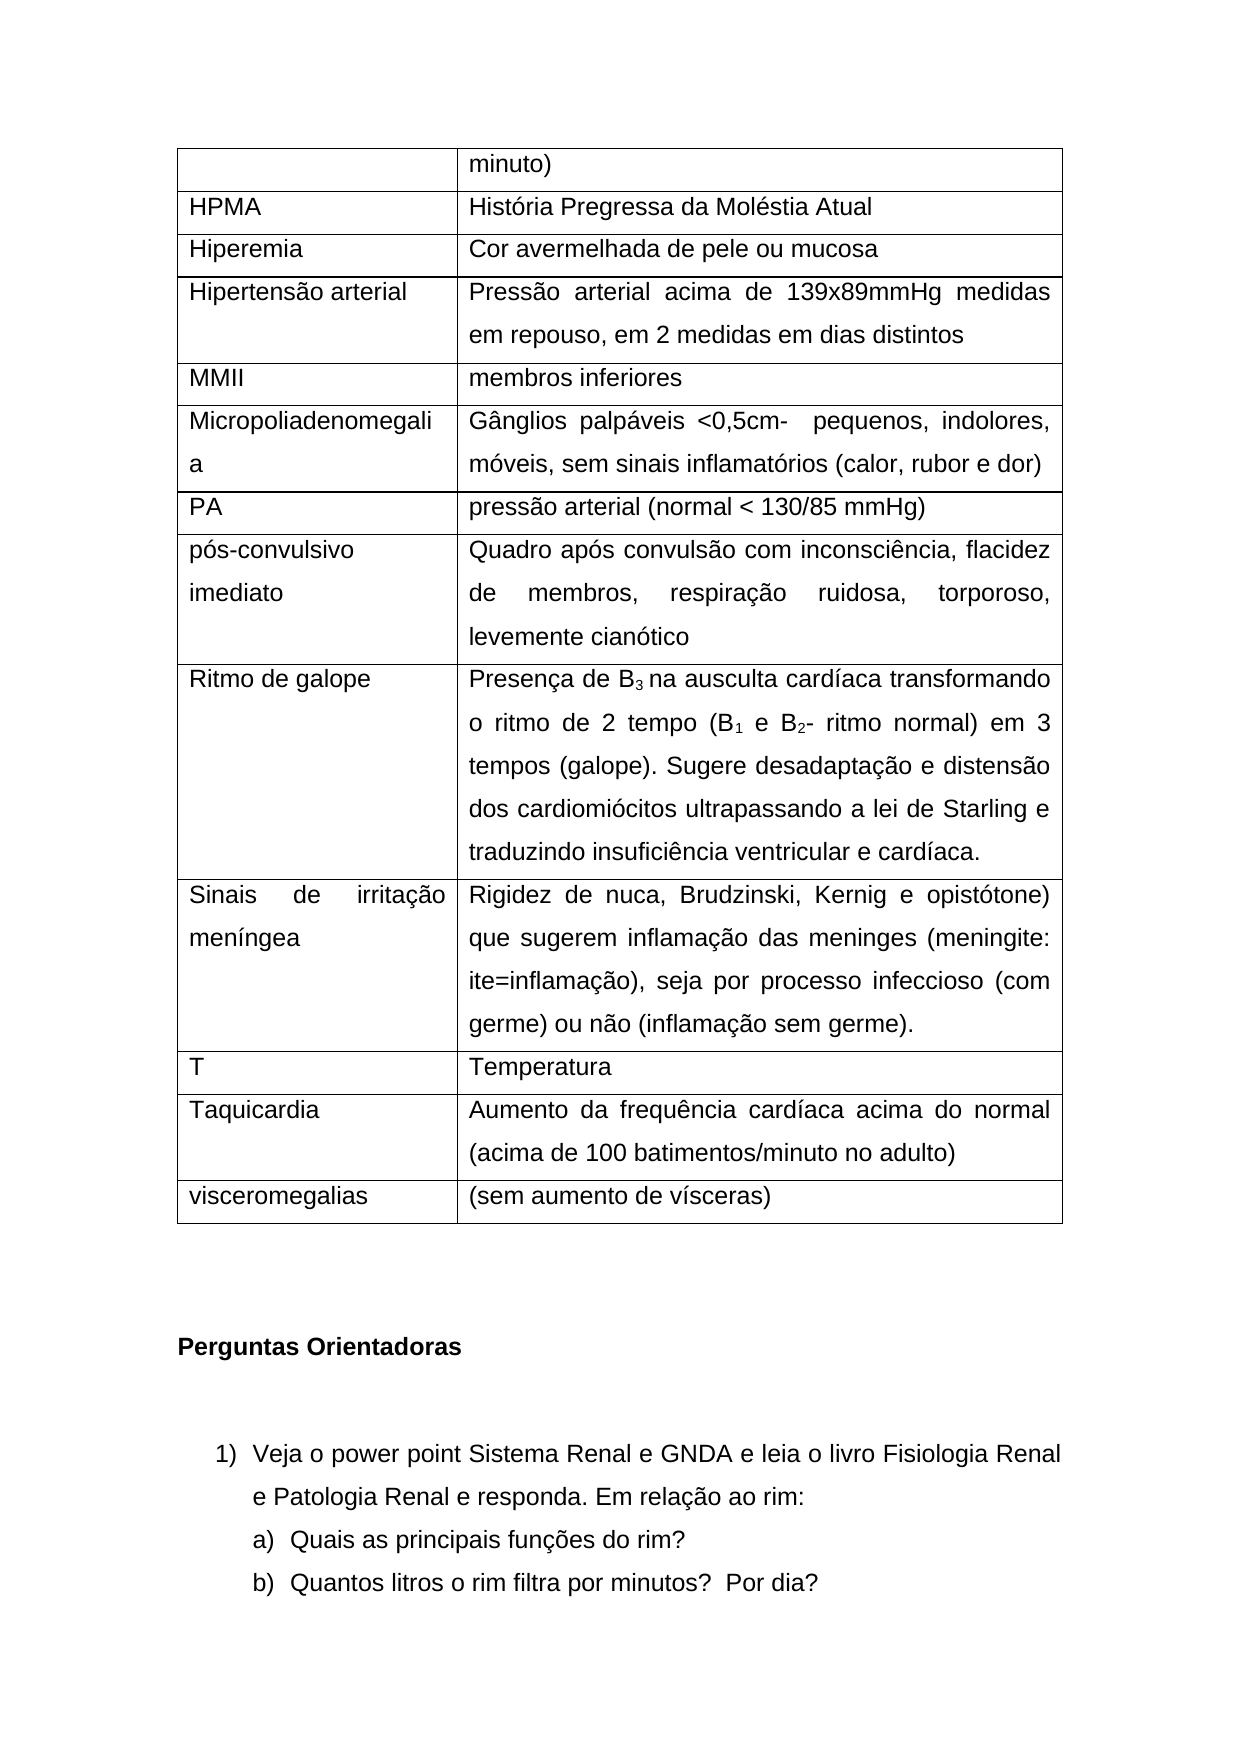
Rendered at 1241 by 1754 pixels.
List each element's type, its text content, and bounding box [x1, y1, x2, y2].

table_cell Pressão arterial acima de 139x89mmHg medidas em repouso, em 2 medidas em dias distintos [458, 278, 1062, 362]
table_cell Rigidez de nuca, Brudzinski, Kernig e opistótone) que sugerem inflamação das meninges (meningite: ite=inflamação), seja por processo infeccioso (com germe) ou não (inflamação sem germe). [458, 880, 1062, 1051]
table_cell Aumento da frequência cardíaca acima do normal (acima de 100 batimentos/minuto no adulto) [458, 1095, 1062, 1180]
table_cell pressão arterial (normal < 130/85 mmHg) [458, 493, 1062, 534]
table_cell visceromegalias [178, 1181, 457, 1223]
list Veja o power point Sistema Renal e GNDA e leia o livro Fisiologia Renal e Patologia Renal e responda. Em relação ao rim: [215, 1439, 1063, 1511]
table_cell Taquicardia [178, 1095, 457, 1180]
table_cell Sinais de irritação meníngea [178, 880, 457, 1051]
table_cell Gânglios palpáveis <0,5cm- pequenos, indolores, móveis, sem sinais inflamatórios (calor, rubor e dor) [458, 406, 1062, 491]
table_cell membros inferiores [458, 364, 1062, 405]
table_cell T [178, 1052, 457, 1094]
table_cell Presença de B3 na ausculta cardíaca transformando o ritmo de 2 tempo (B1 e B2- ritmo normal) em 3 tempos (galope). Sugere desadaptação e distensão dos cardiomiócitos ultrapassando a lei de Starling e traduzindo insuficiência ventricular e cardíaca. [458, 665, 1062, 879]
table_cell pós-convulsivo imediato [178, 535, 457, 663]
table_cell HPMA [178, 192, 457, 233]
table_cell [458, 149, 1062, 191]
table_cell PA [178, 493, 457, 534]
table_cell Cor avermelhada de pele ou mucosa [458, 235, 1062, 276]
table_cell História Pregressa da Moléstia Atual [458, 192, 1062, 233]
list Quais as principais funções do rim? [252, 1525, 1063, 1554]
table_cell Hipertensão arterial [178, 278, 457, 362]
table_cell Temperatura [458, 1052, 1062, 1094]
table_cell Ritmo de galope [178, 665, 457, 879]
table_cell Quadro após convulsão com inconsciência, flacidez de membros, respiração ruidosa, torporoso, levemente cianótico [458, 535, 1062, 663]
table_cell Micropoliadenomegalia [178, 406, 457, 491]
text Perguntas Orientadoras [177, 1332, 1063, 1361]
table_cell FC [178, 149, 457, 191]
table_cell (sem aumento de vísceras) [458, 1181, 1062, 1223]
table_cell MMII [178, 364, 457, 405]
list Quantos litros o rim filtra por minutos? Por dia? [252, 1568, 1063, 1597]
table_cell Hiperemia [178, 235, 457, 276]
